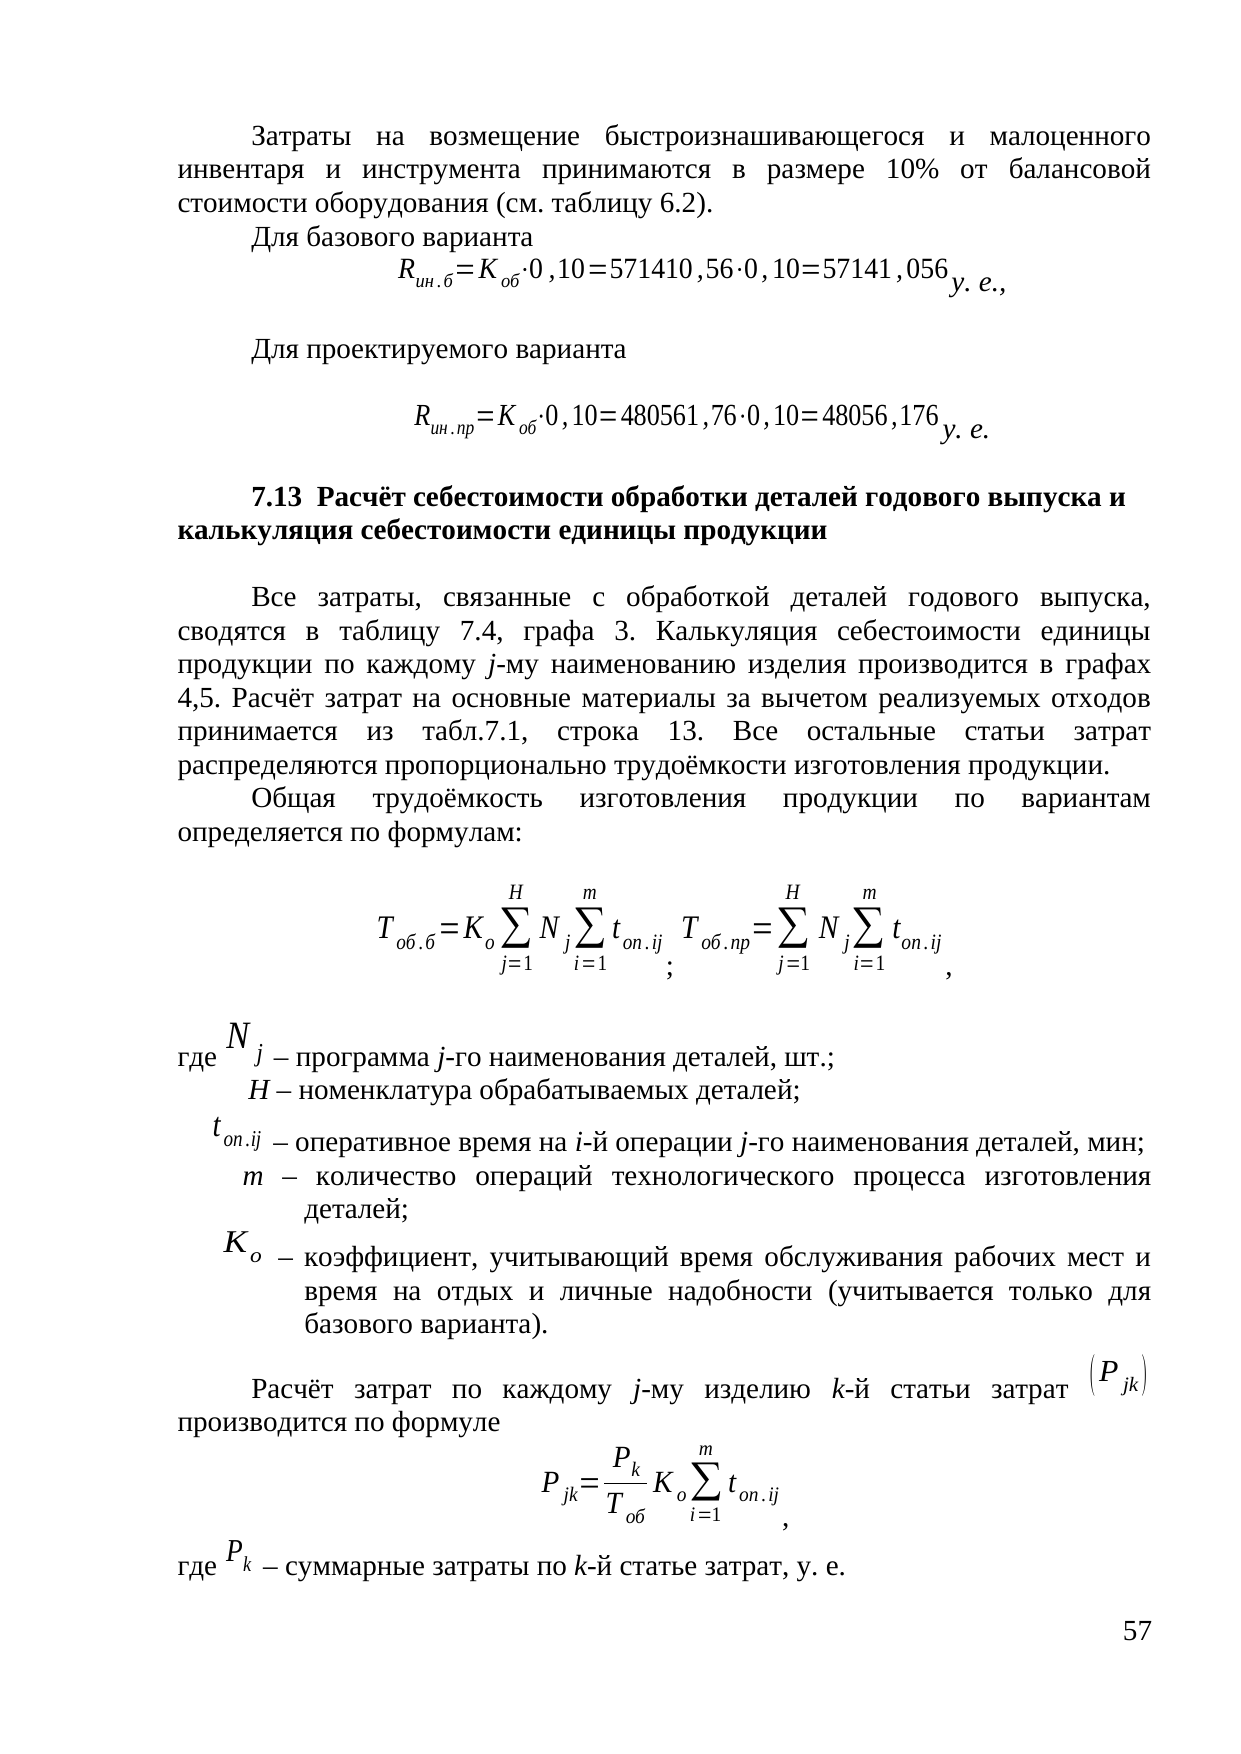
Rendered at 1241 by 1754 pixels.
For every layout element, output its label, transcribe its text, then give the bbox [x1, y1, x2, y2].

text ; , [177, 881, 1152, 981]
text 7.13 Расчёт себестоимости обработки деталей годового выпуска и калькуляция себестоимости единицы продукции [177, 479, 1152, 546]
text Для базового варианта [177, 219, 1152, 252]
text Все затраты, связанные с обработкой деталей годового выпуска, сводятся в таблицу 7.4, графа 3. Калькуляция себестоимости единицы продукции по каждому j-му наименованию изделия производится в графах 4,5. Расчёт затрат на основные материалы за вычетом реализуемых отходов принимается из табл.7.1, строка 13. Все остальные статьи затрат распределяются пропорционально трудоёмкости изготовления продукции. [177, 579, 1152, 781]
text , [177, 1438, 1152, 1533]
text Н – номенклатура обрабатываемых деталей; [177, 1072, 1152, 1106]
text где – суммарные затраты по k-й статье затрат, у. е. [177, 1533, 1152, 1582]
text Расчёт затрат по каждому j-му изделию k-й статьи затрат производится по формуле [177, 1353, 1152, 1438]
text m – количество операций технологического процесса изготовления деталей; [242, 1158, 1152, 1225]
text где – программа j-го наименования деталей, шт.; [177, 1015, 1152, 1072]
text у. е. [177, 398, 1152, 445]
text – оперативное время на i-й операции j-го наименования деталей, мин; [177, 1106, 1152, 1158]
text Затраты на возмещение быстроизнашивающегося и малоценного инвентаря и инструмента принимаются в размере 10% от балансовой стоимости оборудования (см. таблицу 6.2). [177, 118, 1152, 219]
text Для проектируемого варианта [177, 331, 1152, 365]
text у. е., [177, 252, 1152, 298]
text Общая трудоёмкость изготовления продукции по вариантам определяется по формулам: [177, 781, 1152, 848]
text – коэффициент, учитывающий время обслуживания рабочих мест и время на отдых и личные надобности (учитывается только для базового варианта). [221, 1225, 1152, 1340]
